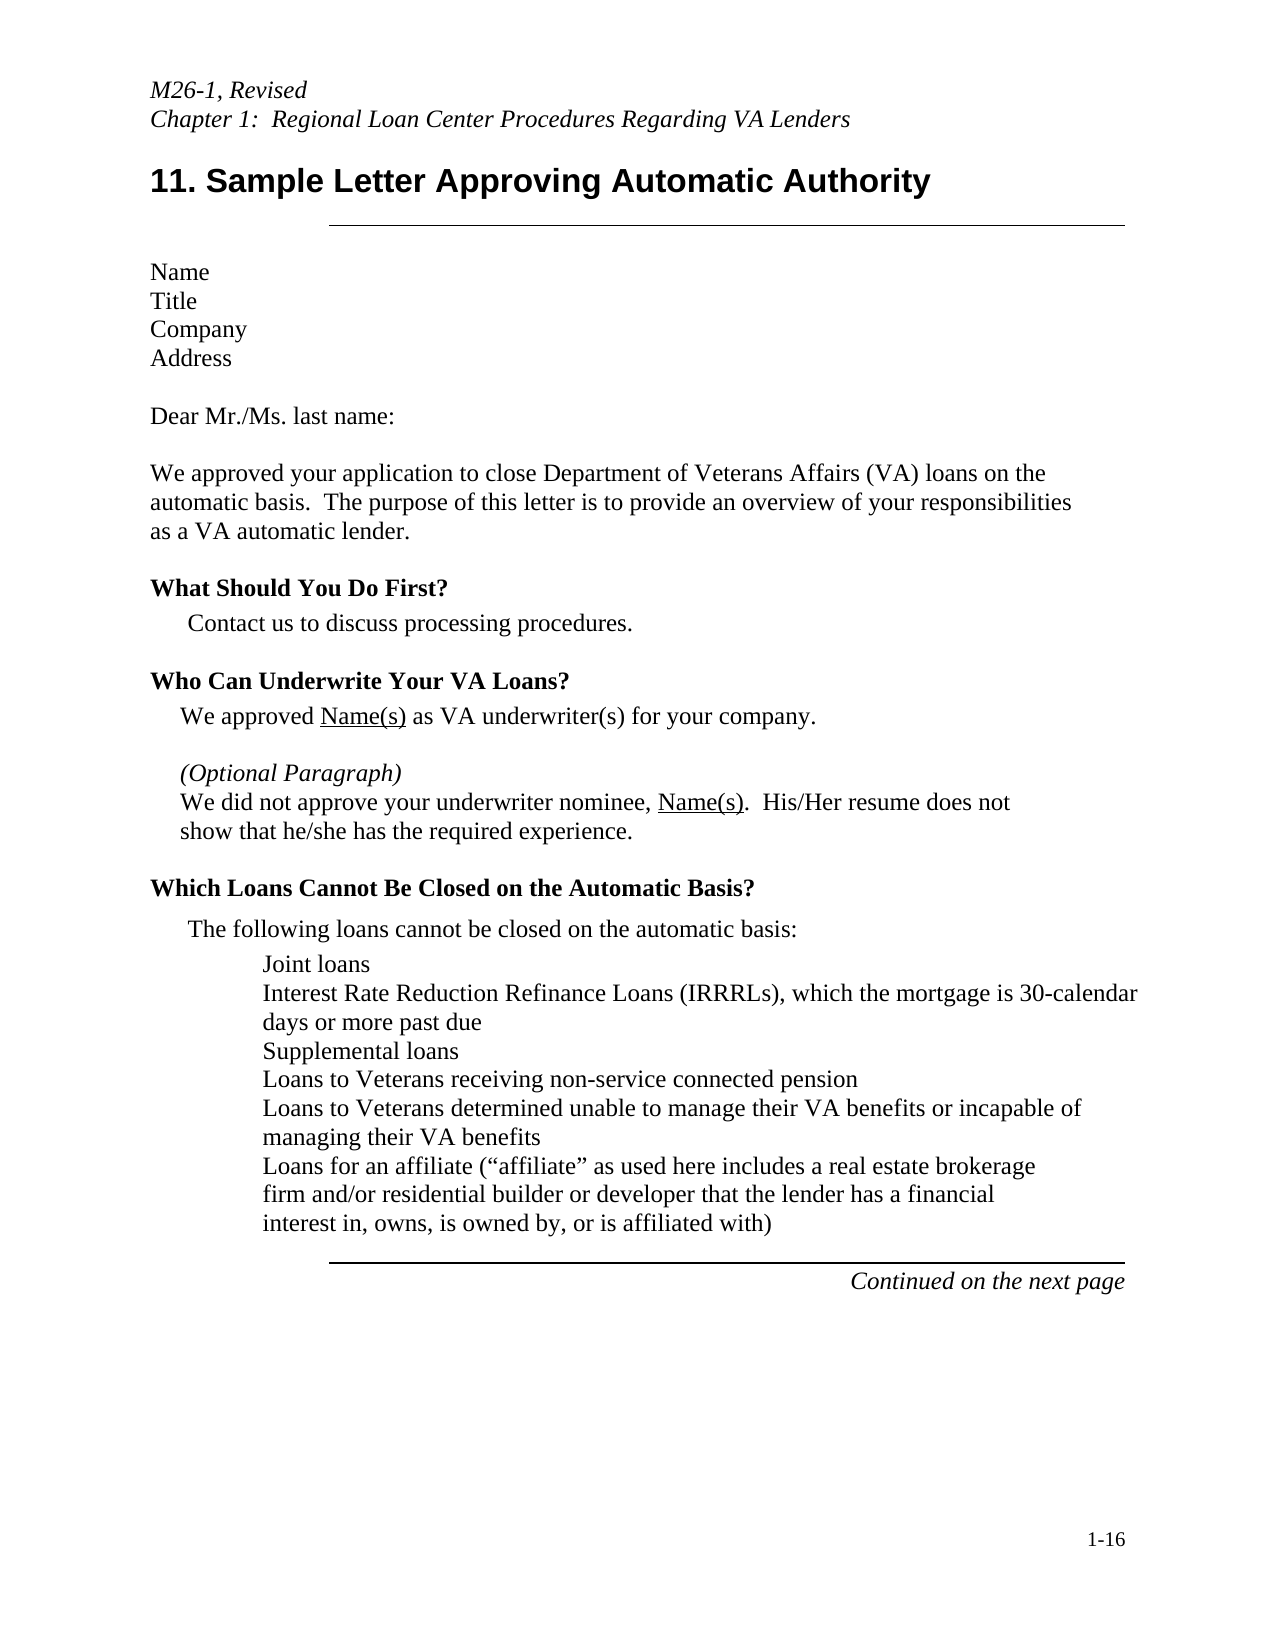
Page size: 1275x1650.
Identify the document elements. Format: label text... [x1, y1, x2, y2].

text Which Loans Cannot Be Closed on the Automatic Basis? [150, 873, 1125, 902]
text Who Can Underwrite Your VA Loans? [150, 666, 1170, 694]
text Title [150, 286, 1170, 314]
text as a VA automatic lender. [150, 516, 1170, 544]
text Address [150, 343, 1170, 372]
text show that he/she has the required experience. [180, 816, 1170, 844]
text firm and/or residential builder or developer that the lender has a financial [262, 1179, 1170, 1208]
text We approved Name(s) as VA underwriter(s) for your company. [150, 701, 1170, 729]
text Continued on the next page [329, 1264, 1125, 1294]
subtitle 11. Sample Letter Approving Automatic Authority [150, 161, 1125, 200]
list Loans for an affiliate (“affiliate” as used here includes a real estate brokerage [225, 1151, 1170, 1179]
list Joint loans [225, 949, 1170, 978]
text The following loans cannot be closed on the automatic basis: [187, 914, 1125, 943]
list Loans to Veterans receiving non-service connected pension [225, 1064, 1170, 1093]
list Loans to Veterans determined unable to manage their VA benefits or incapable of managing their VA benefits [225, 1093, 1170, 1151]
text Name [150, 257, 1170, 286]
text Company [150, 314, 1170, 343]
text We approved your application to close Department of Veterans Affairs (VA) loans on the [150, 458, 1170, 487]
text (Optional Paragraph) [180, 758, 1170, 787]
text automatic basis. The purpose of this letter is to provide an overview of your responsibilities [150, 487, 1170, 516]
text Contact us to discuss processing procedures. [187, 608, 1125, 637]
text Dear Mr./Ms. last name: [150, 401, 1170, 429]
text We did not approve your underwriter nominee, Name(s). His/Her resume does not [180, 787, 1170, 816]
text What Should You Do First? [150, 573, 1170, 602]
text interest in, owns, is owned by, or is affiliated with) [262, 1208, 1170, 1237]
list Supplemental loans [225, 1036, 1170, 1064]
list Interest Rate Reduction Refinance Loans (IRRRLs), which the mortgage is 30-calendar days or more past due [225, 978, 1170, 1036]
